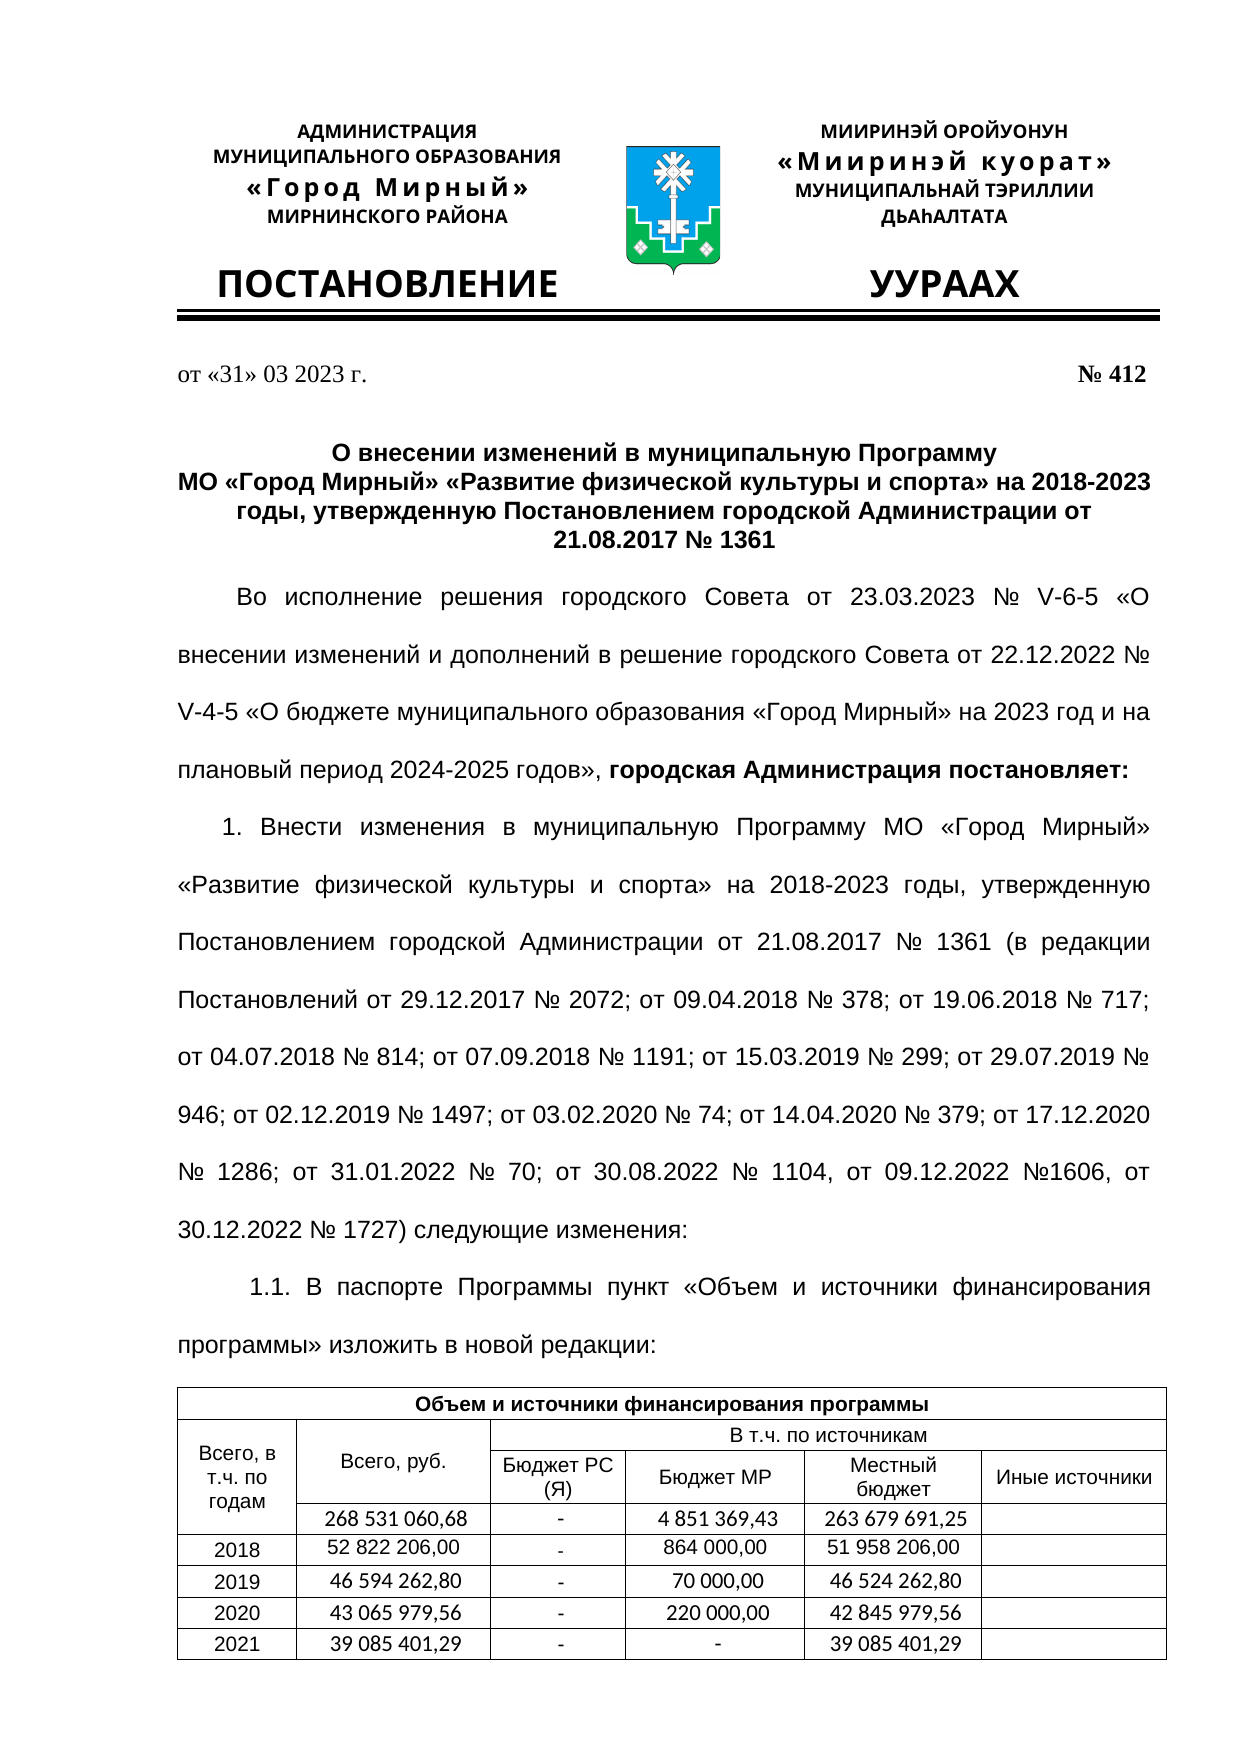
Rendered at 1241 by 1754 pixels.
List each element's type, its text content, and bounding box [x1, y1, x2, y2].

table_cell 268 531 060,68 [297, 1504, 490, 1534]
table_cell 46 524 262,80 [805, 1566, 981, 1597]
picture [654, 152, 693, 243]
table_cell Всего, в т.ч. по годам [178, 1420, 296, 1534]
table_header МИИРИНЭЙ ОРОЙУОНУН «Мииринэй куорат» МУНИЦИПАЛЬНАЙ ТЭРИЛЛИИ ДЬАhАЛТАТА УУРААХ [729, 118, 1160, 308]
table_header Объем и источники финансирования программы [178, 1388, 1166, 1418]
text О внесении изменений в муниципальную Программу [177, 438, 1152, 467]
table_cell 2018 [178, 1535, 296, 1565]
picture [626, 207, 721, 275]
table_cell 39 085 401,29 [805, 1629, 981, 1659]
table_cell - [491, 1504, 625, 1534]
table_cell - [491, 1566, 625, 1597]
text от «31» 03 2023 г. № 412 [177, 359, 1152, 388]
table_cell - [491, 1535, 625, 1565]
table_cell - [491, 1598, 625, 1628]
table_cell 2019 [178, 1566, 296, 1597]
table_cell 864 000,00 [626, 1535, 804, 1565]
title 1.1. В паспорте Программы пункт «Объем и источники финансирования программы» изложить в новой редакции: [177, 1272, 1152, 1358]
table_cell 70 000,00 [626, 1566, 804, 1597]
table_cell 2020 [178, 1598, 296, 1628]
text 1. Внести изменения в муниципальную Программу МО «Город Мирный» «Развитие физической культуры и спорта» на 2018-2023 годы, утвержденную Постановлением городской Администрации от 21.08.2017 № 1361 (в редакции Постановлений от 29.12.2017 № 2072; от 09.04.2018 № 378; от 19.06.2018 № 717; от 04.07.2018 № 814; от 07.09.2018 № 1191; от 15.03.2019 № 299; от 29.07.2019 № 946; от 02.12.2019 № 1497; от 03.02.2020 № 74; от 14.04.2020 № 379; от 17.12.2020 № 1286; от 31.01.2022 № 70; от 30.08.2022 № 1104, от 09.12.2022 №1606, от 30.12.2022 № 1727) следующие изменения: [177, 812, 1152, 1243]
table_header [597, 118, 728, 308]
table_cell - [626, 1629, 804, 1659]
table_cell 51 958 206,00 [805, 1535, 981, 1565]
table_cell [982, 1629, 1166, 1659]
table_header АДМИНИСТРАЦИЯ МУНИЦИПАЛЬНОГО ОБРАЗОВАНИЯ «Город Мирный» МИРНИНСКОГО РАЙОНА ПОСТАНОВЛЕНИЕ [177, 118, 597, 308]
table_cell [982, 1535, 1166, 1565]
table_cell 43 065 979,56 [297, 1598, 490, 1628]
table_cell Всего, руб. [297, 1420, 490, 1503]
table_cell 39 085 401,29 [297, 1629, 490, 1659]
table_cell 220 000,00 [626, 1598, 804, 1628]
text МО «Город Мирный» «Развитие физической культуры и спорта» на 2018-2023 годы, утвержденную Постановлением городской Администрации от 21.08.2017 № 1361 [177, 467, 1152, 553]
table_cell Иные источники [982, 1451, 1166, 1503]
table_cell [982, 1504, 1166, 1534]
table_cell 52 822 206,00 [297, 1535, 490, 1565]
table_cell 42 845 979,56 [805, 1598, 981, 1628]
table_cell 263 679 691,25 [805, 1504, 981, 1534]
table_cell 46 594 262,80 [297, 1566, 490, 1597]
table_cell 2021 [178, 1629, 296, 1659]
table_cell В т.ч. по источникам [491, 1420, 1166, 1450]
table_cell 4 851 369,43 [626, 1504, 804, 1534]
table_cell [982, 1598, 1166, 1628]
table_cell Бюджет МР [626, 1451, 804, 1503]
text Во исполнение решения городского Совета от 23.03.2023 № V-6-5 «О внесении изменений и дополнений в решение городского Совета от 22.12.2022 № V-4-5 «О бюджете муниципального образования «Город Мирный» на 2023 год и на плановый период 2024-2025 годов», городская Администрация постановляет: [177, 582, 1152, 783]
table_cell - [491, 1629, 625, 1659]
table_cell Бюджет РС (Я) [491, 1451, 625, 1503]
table_cell Местный бюджет [805, 1451, 981, 1503]
table_cell [982, 1566, 1166, 1597]
